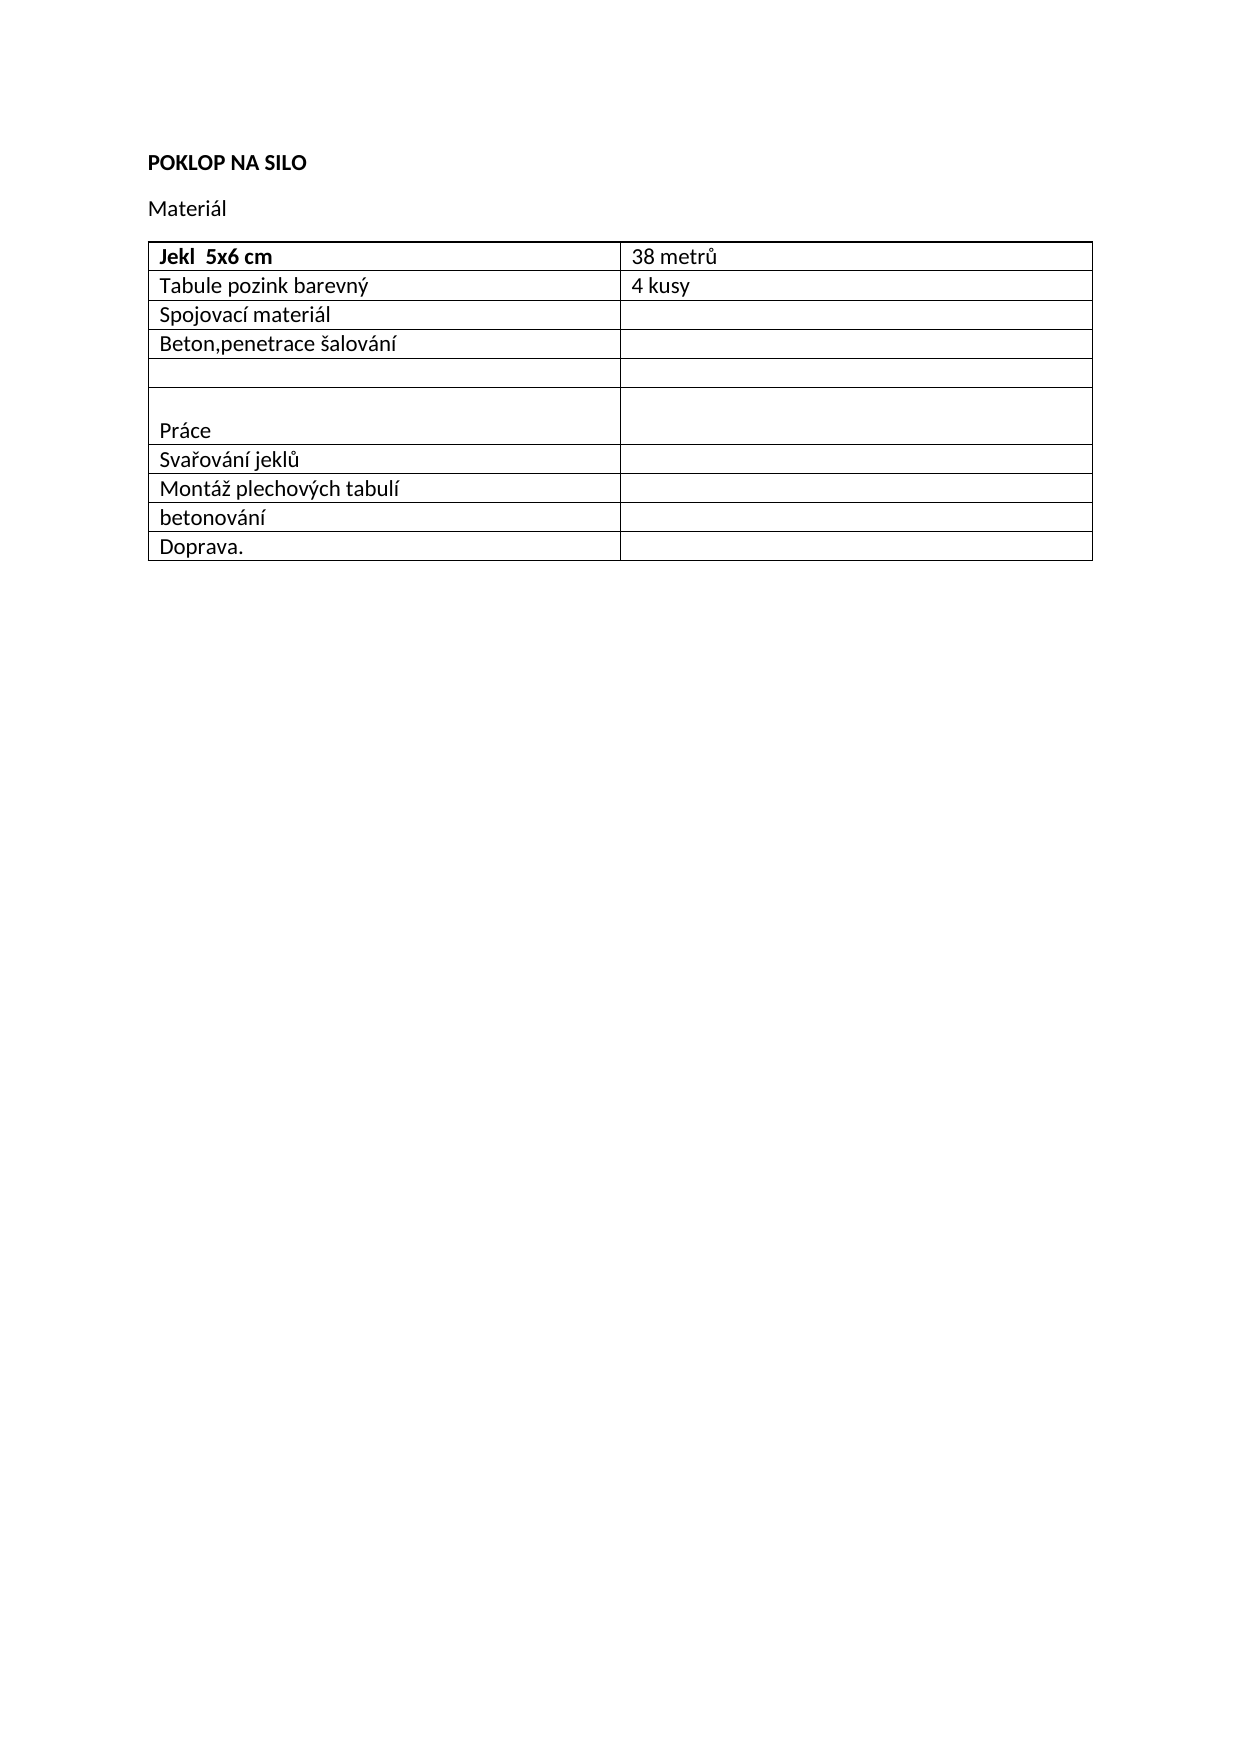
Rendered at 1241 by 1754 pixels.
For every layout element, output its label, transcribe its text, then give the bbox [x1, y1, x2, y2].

table_cell Doprava. [149, 532, 620, 560]
table_cell Svařování jeklů [149, 445, 620, 473]
table_cell [621, 301, 1092, 328]
table_cell [621, 503, 1092, 531]
table_cell [621, 474, 1092, 502]
table_cell Spojovací materiál [149, 301, 620, 328]
table_header Jekl 5x6 cm [149, 243, 620, 270]
text POKLOP NA SILO [148, 148, 1093, 176]
table_cell [621, 445, 1092, 473]
table_cell [621, 359, 1092, 387]
table_cell 4 kusy [621, 271, 1092, 299]
table_cell Montáž plechových tabulí [149, 474, 620, 502]
text Materiál [148, 194, 1093, 222]
table_cell [621, 532, 1092, 560]
table_cell [149, 359, 620, 387]
table_header 38 metrů [621, 243, 1092, 270]
table_cell [621, 388, 1092, 444]
table_cell [621, 330, 1092, 358]
table_cell Práce [149, 388, 620, 444]
table_cell Beton,penetrace šalování [149, 330, 620, 358]
table_cell Tabule pozink barevný [149, 271, 620, 299]
table_cell betonování [149, 503, 620, 531]
